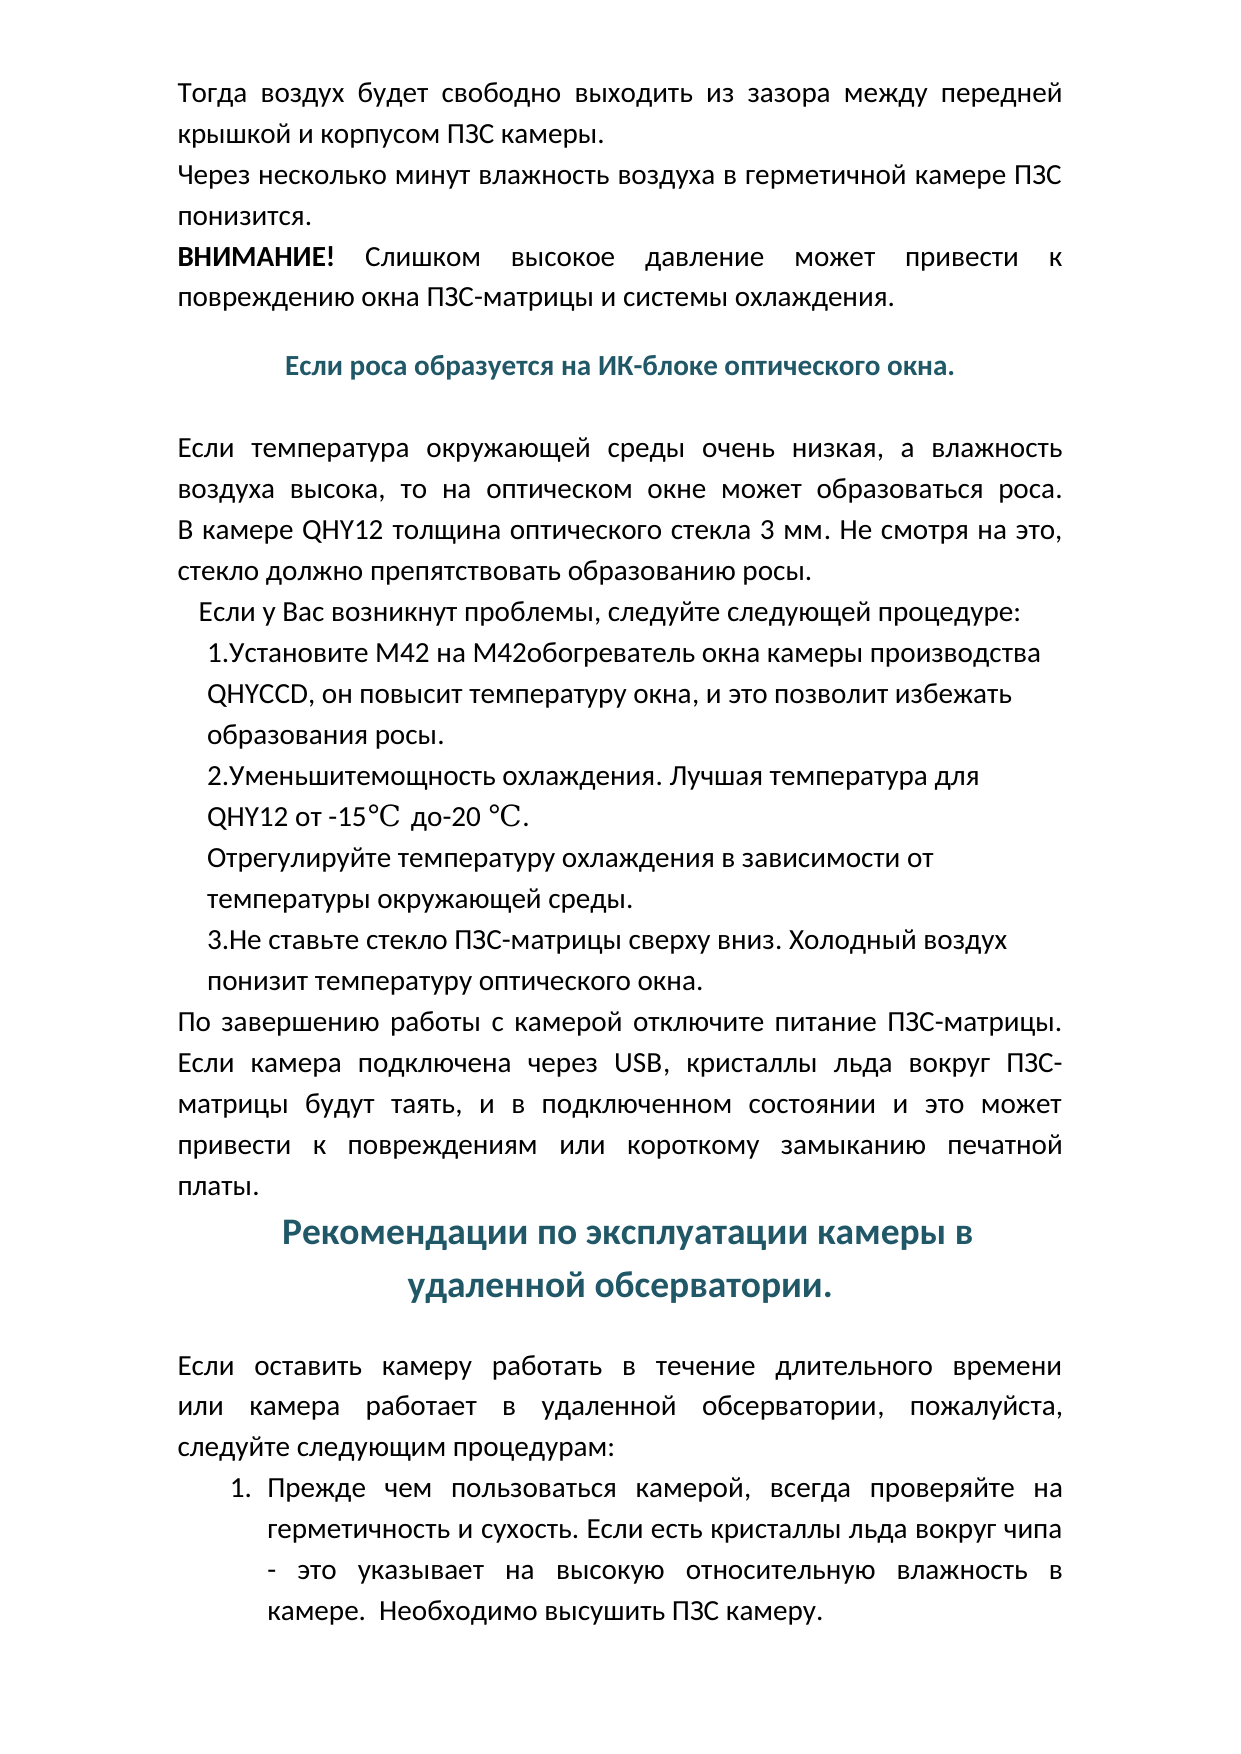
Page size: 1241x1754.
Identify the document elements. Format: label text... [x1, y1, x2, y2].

list Тогда воздух будет свободно выходить из зазора между передней крышкой и корпусом ПЗС камеры. [177, 74, 1063, 150]
list Если оставить камеру работать в течение длительного времени или камера работает в удаленной обсерватории, пожалуйста, следуйте следующим процедурам: [177, 1313, 1063, 1464]
list Если температура окружающей среды очень низкая, а влажность воздуха высока, то на оптическом окне может образоваться роса. В камере QHY12 толщина оптического стекла 3 мм. Не смотря на это, стекло должно препятствовать образованию росы. [177, 388, 1063, 588]
list Если роса образуется на ИК-блоке оптического окна. [177, 347, 1063, 383]
list По завершению работы с камерой отключите питание ПЗС-матрицы. Если камера подключена через USB, кристаллы льда вокруг ПЗС-матрицы будут таять, и в подключенном состоянии и это может привести к повреждениям или короткому замыканию печатной платы. [177, 1003, 1063, 1202]
list Через несколько минут влажность воздуха в герметичной камере ПЗС понизится. [177, 156, 1063, 232]
list Если у Вас возникнут проблемы, следуйте следующей процедуре: 1.Установите M42 на M42обогреватель окна камеры производства QHYCCD, он повысит температуру окна, и это позволит избежать образования росы. 2.Уменьшитемощность охлаждения. Лучшая температура для QHY12 от -15℃ до-20 ℃. Отрегулируйте температуру охлаждения в зависимости от температуры окружающей среды. 3.Не ставьте стекло ПЗС-матрицы сверху вниз. Холодный воздух понизит температуру оптического окна. [192, 593, 1063, 998]
list Прежде чем пользоваться камерой, всегда проверяйте на герметичность и сухость. Если есть кристаллы льда вокруг чипа - это указывает на высокую относительную влажность в камере. Необходимо высушить ПЗС камеру. [229, 1469, 1063, 1628]
list ВНИМАНИЕ! Слишком высокое давление может привести к повреждению окна ПЗС-матрицы и системы охлаждения. [177, 238, 1063, 314]
list Рекомендации по эксплуатации камеры в удаленной обсерватории. [177, 1208, 1063, 1306]
